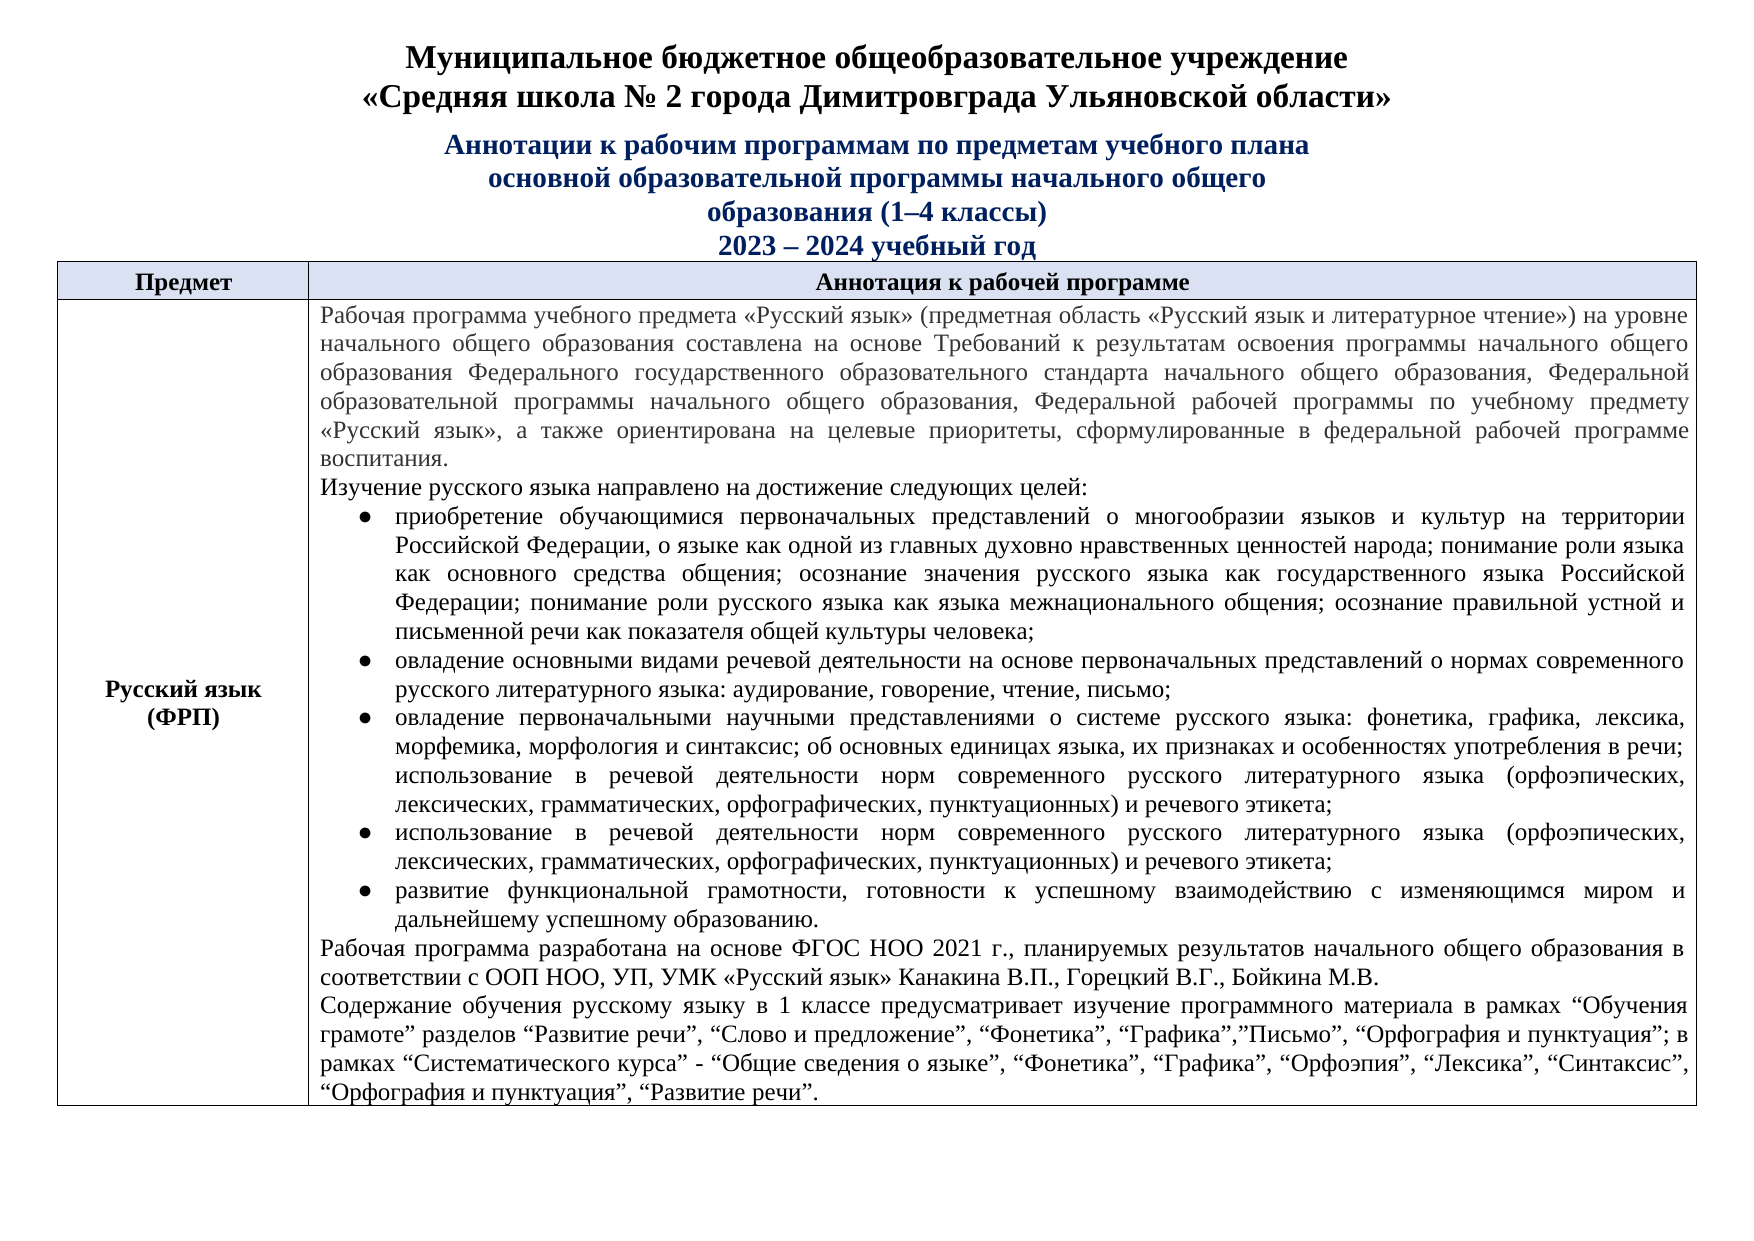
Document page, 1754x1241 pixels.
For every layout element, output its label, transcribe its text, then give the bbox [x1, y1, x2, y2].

table_cell Русский язык (ФРП) [58, 300, 308, 1105]
table_header Предмет [58, 262, 308, 299]
text Муниципальное бюджетное общеобразовательное учреждение [344, 38, 1409, 76]
table_cell Рабочая программа учебного предмета «Русский язык» (предметная область «Русский язык и литературное чтение») на уровне начального общего образования составлена на основе Требований к результатам освоения программы начального общего образования Федерального государственного образовательного стандарта начального общего образования, Федеральной образовательной программы начального общего образования, Федеральной рабочей программы по учебному предмету «Русский язык», а также ориентирована на целевые приоритеты, сформулированные в федеральной рабочей программе воспитания. Изучение русского языка направлено на достижение следующих целей: приобретение обучающимися первоначальных представлений о многообразии языков и культур на территории Российской Федерации, о языке как одной из главных духовно нравственных ценностей народа; понимание роли языка как основного средства общения; осознание значения русского языка как государственного языка Российской Федерации; понимание роли русского языка как языка межнационального общения; осознание правильной устной и письменной речи как показателя общей культуры человека; овладение основными видами речевой деятельности на основе первоначальных представлений о нормах современного русского литературного языка: аудирование, говорение, чтение, письмо; овладение первоначальными научными представлениями о системе русского языка: фонетика, графика, лексика, морфемика, морфология и синтаксис; об основных единицах языка, их признаках и особенностях употребления в речи; использование в речевой деятельности норм современного русского литературного языка (орфоэпических, лексических, грамматических, орфографических, пунктуационных) и речевого этикета; использование в речевой деятельности норм современного русского литературного языка (орфоэпических, лексических, грамматических, орфографических, пунктуационных) и речевого этикета; развитие функциональной грамотности, готовности к успешному взаимодействию с изменяющимся миром и дальнейшему успешному образованию. Рабочая программа разработана на основе ФГОС НОО ., планируемых результатов начального общего образования в соответствии с ООП НОО, УП, УМК «Русский язык» Канакина В.П., Горецкий В.Г., Бойкина М.В. Содержание обучения русскому языку в 1 классе предусматривает изучение программного материала в рамках “Обучения грамоте” разделов “Развитие речи”, “Слово и предложение”, “Фонетика”, “Графика”,”Письмо”, “Орфография и пунктуация”; в рамках “Систематического курса” - “Общие сведения о языке”, “Фонетика”, “Графика”, “Орфоэпия”, “Лексика”, “Синтаксис”, “Орфография и пунктуация”, “Развитие речи”. [309, 300, 1696, 1105]
text Аннотации к рабочим программам по предметам учебного плана основной образовательной программы начального общего образования (1–4 классы) [401, 127, 1352, 227]
table_header Аннотация к рабочей программе [309, 262, 1696, 299]
text «Средняя школа № 2 города Димитровграда Ульяновской области» [344, 76, 1409, 114]
text 2023 – 2024 учебный год [275, 228, 1478, 261]
